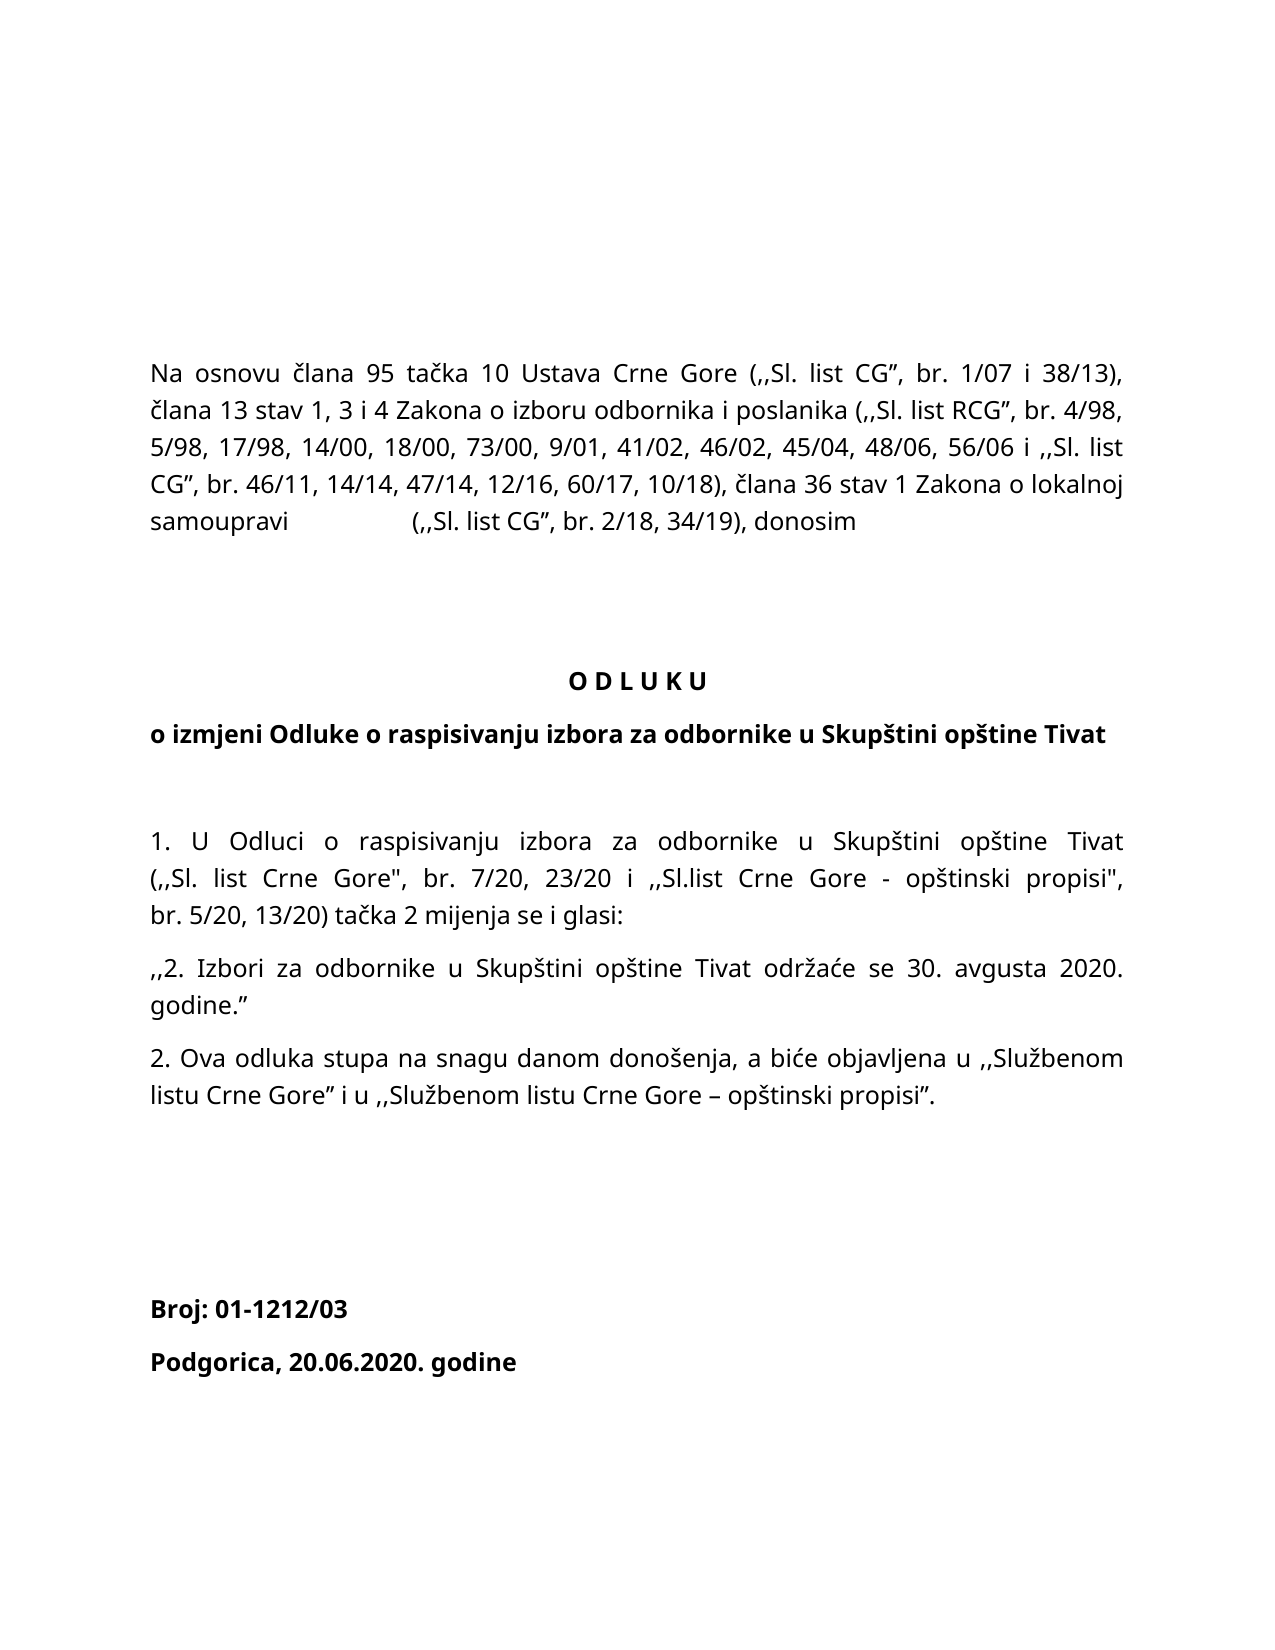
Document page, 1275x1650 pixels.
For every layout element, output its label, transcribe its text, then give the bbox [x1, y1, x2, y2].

text Na osnovu člana 95 tačka 10 Ustava Crne Gore (,,Sl. list CG’’, br. 1/07 i 38/13), člana 13 stav 1, 3 i 4 Zakona o izboru odbornika i poslanika (,,Sl. list RCG’’, br. 4/98, 5/98, 17/98, 14/00, 18/00, 73/00, 9/01, 41/02, 46/02, 45/04, 48/06, 56/06 i ,,Sl. list CG’’, br. 46/11, 14/14, 47/14, 12/16, 60/17, 10/18), člana 36 stav 1 Zakona o lokalnoj samoupravi (,,Sl. list CG’’, br. 2/18, 34/19), donosim [150, 356, 1125, 537]
text o izmjeni Odluke o raspisivanju izbora za odbornike u Skupštini opštine Tivat [150, 717, 1125, 751]
text Broj: 01-1212/03 [150, 1292, 1125, 1326]
text Podgorica, 20.06.2020. godine [150, 1345, 1125, 1379]
text 2. Ova odluka stupa na snagu danom donošenja, a biće objavljena u ,,Službenom listu Crne Gore’’ i u ,,Službenom listu Crne Gore – opštinski propisi’’. [150, 1041, 1125, 1112]
text ,,2. Izbori za odbornike u Skupštini opštine Tivat održaće se 30. avgusta 2020. godine.’’ [150, 951, 1125, 1022]
text O D L U K U [150, 663, 1125, 698]
text 1. U Odluci o raspisivanju izbora za odbornike u Skupštini opštine Tivat (,,Sl. list Crne Gore", br. 7/20, 23/20 i ,,Sl.list Crne Gore - opštinski propisi", br. 5/20, 13/20) tačka 2 mijenja se i glasi: [150, 824, 1125, 931]
